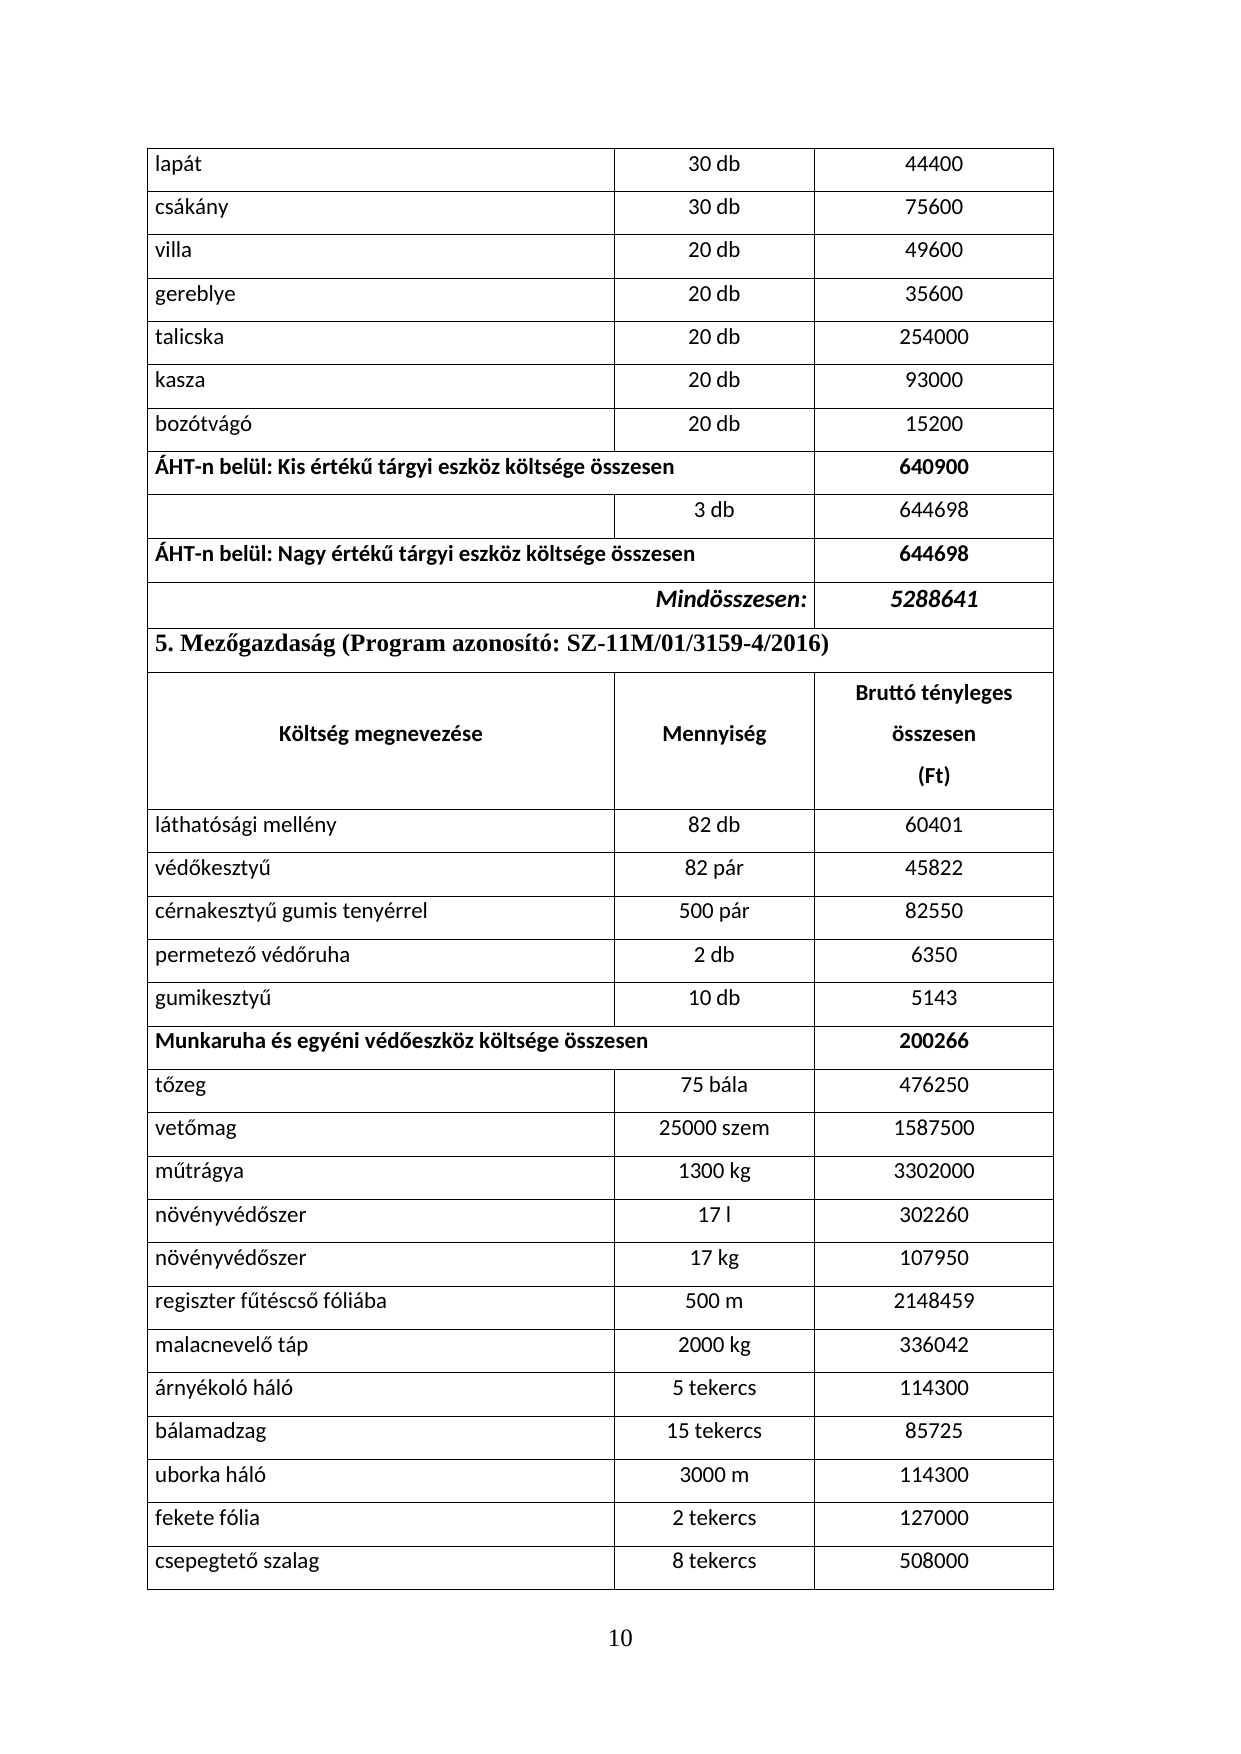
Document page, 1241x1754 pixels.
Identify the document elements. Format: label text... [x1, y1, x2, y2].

table_cell 85725 [815, 1417, 1053, 1459]
table_cell 2148459 [815, 1287, 1053, 1329]
table_cell ÁHT-n belül: Nagy értékű tárgyi eszköz költsége összesen [148, 539, 814, 582]
table_cell 336042 [815, 1330, 1053, 1372]
table_cell 20 db [615, 409, 814, 451]
table_cell kasza [148, 365, 614, 408]
table_cell 114300 [815, 1373, 1053, 1416]
table_cell 127000 [815, 1503, 1053, 1546]
table_cell 500 m [615, 1287, 814, 1329]
table_cell [148, 495, 614, 538]
table_cell 5. Mezőgazdaság (Program azonosító: SZ-11M/01/3159-4/2016) [148, 629, 1053, 672]
table_cell 10 db [615, 983, 814, 1026]
table_cell 20 db [615, 235, 814, 278]
table_cell csepegtető szalag [148, 1547, 614, 1589]
table_cell 1300 kg [615, 1157, 814, 1199]
table_cell 20 db [615, 279, 814, 321]
table_cell 5288641 [815, 583, 1053, 627]
table_cell 20 db [615, 365, 814, 408]
table_cell láthatósági mellény [148, 810, 614, 852]
table_cell uborka háló [148, 1460, 614, 1502]
table_cell 3000 m [615, 1460, 814, 1502]
table_cell cérnakesztyű gumis tenyérrel [148, 897, 614, 939]
table_cell 476250 [815, 1070, 1053, 1112]
table_cell Mennyiség [615, 673, 814, 809]
table_cell 35600 [815, 279, 1053, 321]
table_cell 49600 [815, 235, 1053, 278]
table_cell 107950 [815, 1243, 1053, 1286]
table_cell 82550 [815, 897, 1053, 939]
table_cell bálamadzag [148, 1417, 614, 1459]
table_cell 82 db [615, 810, 814, 852]
table_cell 17 kg [615, 1243, 814, 1286]
table_cell vetőmag [148, 1113, 614, 1156]
table_cell 5 tekercs [615, 1373, 814, 1416]
table_cell 8 tekercs [615, 1547, 814, 1589]
table_cell Bruttó tényleges összesen (Ft) [815, 673, 1053, 809]
table_cell 15200 [815, 409, 1053, 451]
table_cell 15 tekercs [615, 1417, 814, 1459]
table_cell 17 l [615, 1200, 814, 1242]
table_cell 3302000 [815, 1157, 1053, 1199]
table_cell 5143 [815, 983, 1053, 1026]
table_cell fekete fólia [148, 1503, 614, 1546]
table_cell 114300 [815, 1460, 1053, 1502]
table_cell műtrágya [148, 1157, 614, 1199]
table_cell árnyékoló háló [148, 1373, 614, 1416]
table_cell 2 tekercs [615, 1503, 814, 1546]
table_cell 644698 [815, 495, 1053, 538]
table_cell malacnevelő táp [148, 1330, 614, 1372]
table_cell 82 pár [615, 853, 814, 896]
table_cell tőzeg [148, 1070, 614, 1112]
table_cell 30 db [615, 192, 814, 234]
table_cell 75600 [815, 192, 1053, 234]
table_cell 2 db [615, 940, 814, 982]
table_cell Munkaruha és egyéni védőeszköz költsége összesen [148, 1027, 814, 1069]
table_cell talicska [148, 322, 614, 364]
table_cell csákány [148, 192, 614, 234]
table_cell gumikesztyű [148, 983, 614, 1026]
table_cell lapát [148, 149, 614, 191]
table_cell villa [148, 235, 614, 278]
table_cell 302260 [815, 1200, 1053, 1242]
table_cell 644698 [815, 539, 1053, 582]
table_cell 60401 [815, 810, 1053, 852]
table_cell 6350 [815, 940, 1053, 982]
table_cell 30 db [615, 149, 814, 191]
table_cell 500 pár [615, 897, 814, 939]
table_cell Mindösszesen: [148, 583, 814, 627]
table_cell ÁHT-n belül: Kis értékű tárgyi eszköz költsége összesen [148, 452, 814, 494]
table_cell 640900 [815, 452, 1053, 494]
table_cell 200266 [815, 1027, 1053, 1069]
table_cell 93000 [815, 365, 1053, 408]
table_cell 508000 [815, 1547, 1053, 1589]
table_cell 44400 [815, 149, 1053, 191]
table_cell bozótvágó [148, 409, 614, 451]
table_cell növényvédőszer [148, 1243, 614, 1286]
table_cell permetező védőruha [148, 940, 614, 982]
table_cell 2000 kg [615, 1330, 814, 1372]
table_cell regiszter fűtéscső fóliába [148, 1287, 614, 1329]
table_cell 45822 [815, 853, 1053, 896]
table_cell növényvédőszer [148, 1200, 614, 1242]
table_cell 3 db [615, 495, 814, 538]
table_cell gereblye [148, 279, 614, 321]
table_cell 75 bála [615, 1070, 814, 1112]
table_cell Költség megnevezése [148, 673, 614, 809]
table_cell 254000 [815, 322, 1053, 364]
table_cell védőkesztyű [148, 853, 614, 896]
table_cell 25000 szem [615, 1113, 814, 1156]
table_cell 20 db [615, 322, 814, 364]
table_cell 1587500 [815, 1113, 1053, 1156]
